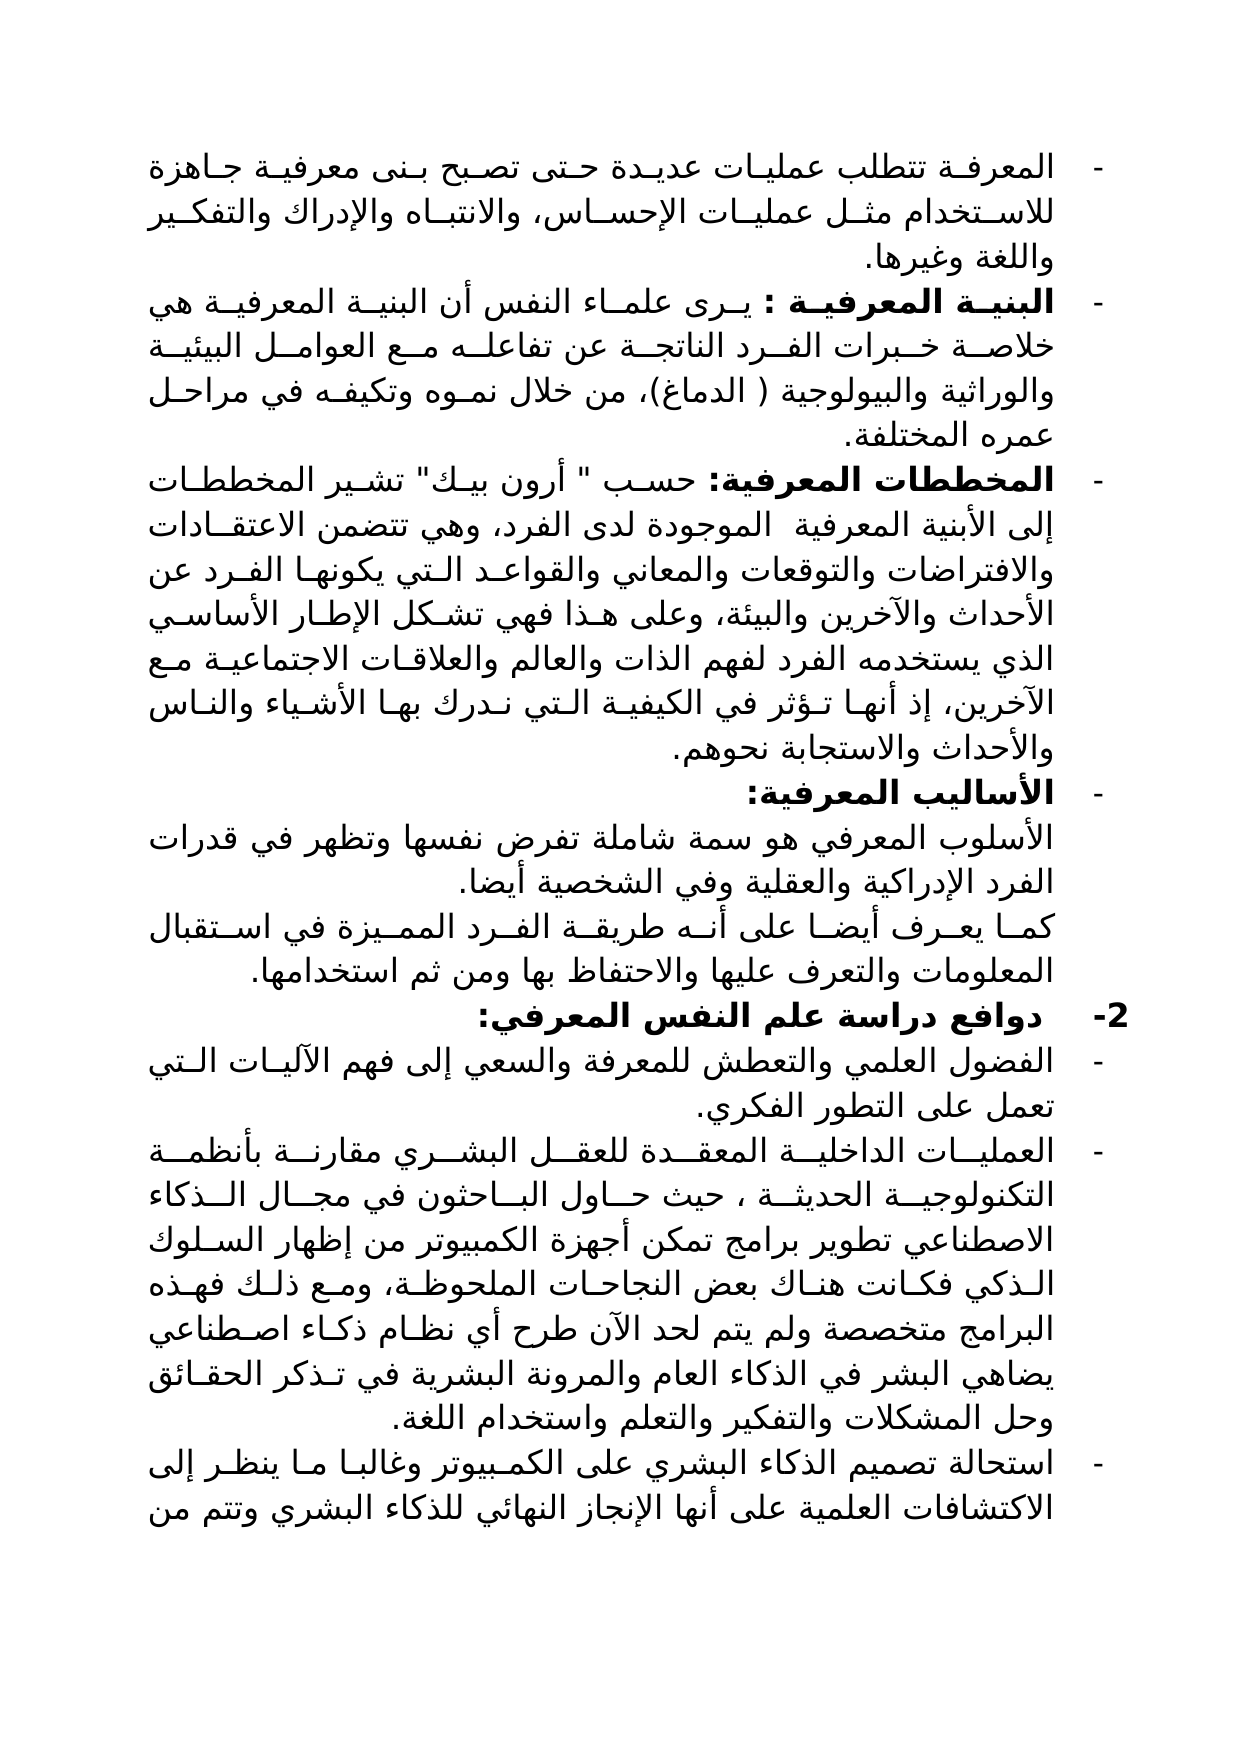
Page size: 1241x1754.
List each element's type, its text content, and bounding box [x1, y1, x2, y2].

list المخططات المعرفية: حسب " أرون بيك" تشير المخططات إلى الأبنية المعرفية الموجودة لدى الفرد، وهي تتضمن الاعتقادات والافتراضات والتوقعات والمعاني والقواعد التي يكونها الفرد عن الأحداث والآخرين والبيئة، وعلى هذا فهي تشكل الإطار الأساسي الذي يستخدمه الفرد لفهم الذات والعالم والعلاقات الاجتماعية مع الآخرين، إذ أنها تؤثر في الكيفية التي ندرك بها الأشياء والناس والأحداث والاستجابة نحوهم. [148, 461, 1093, 767]
list الفضول العلمي والتعطش للمعرفة والسعي إلى فهم الآليات التي تعمل على التطور الفكري. [148, 1041, 1093, 1125]
list المعرفة تتطلب عمليات عديدة حتى تصبح بنى معرفية جاهزة للاستخدام مثل عمليات الإحساس، والانتباه والإدراك والتفكير واللغة وغيرها. [148, 148, 1093, 276]
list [148, 1443, 1093, 1527]
list كما يعرف أيضا على أنه طريقة الفرد المميزة في استقبال المعلومات والتعرف عليها والاحتفاظ بها ومن ثم استخدامها. [148, 907, 1055, 991]
list البنية المعرفية : يرى علماء النفس أن البنية المعرفية هي خلاصة خبرات الفرد الناتجة عن تفاعله مع العوامل البيئية والوراثية والبيولوجية ( الدماغ)، من خلال نموه وتكيفه في مراحل عمره المختلفة. [148, 282, 1093, 455]
list الأسلوب المعرفي هو سمة شاملة تفرض نفسها وتظهر في قدرات الفرد الإدراكية والعقلية وفي الشخصية أيضا. [148, 818, 1055, 902]
list العمليات الداخلية المعقدة للعقل البشري مقارنة بأنظمة التكنولوجية الحديثة ، حيث حاول الباحثون في مجال الذكاء الاصطناعي تطوير برامج تمكن أجهزة الكمبيوتر من إظهار السلوك الذكي فكانت هناك بعض النجاحات الملحوظة، ومع ذلك فهذه البرامج متخصصة ولم يتم لحد الآن طرح أي نظام ذكاء اصطناعي يضاهي البشر في الذكاء العام والمرونة البشرية في تذكر الحقائق وحل المشكلات والتفكير والتعلم واستخدام اللغة. [148, 1131, 1093, 1437]
list دوافع دراسة علم النفس المعرفي: [148, 996, 1093, 1035]
list الأساليب المعرفية: [148, 773, 1093, 812]
